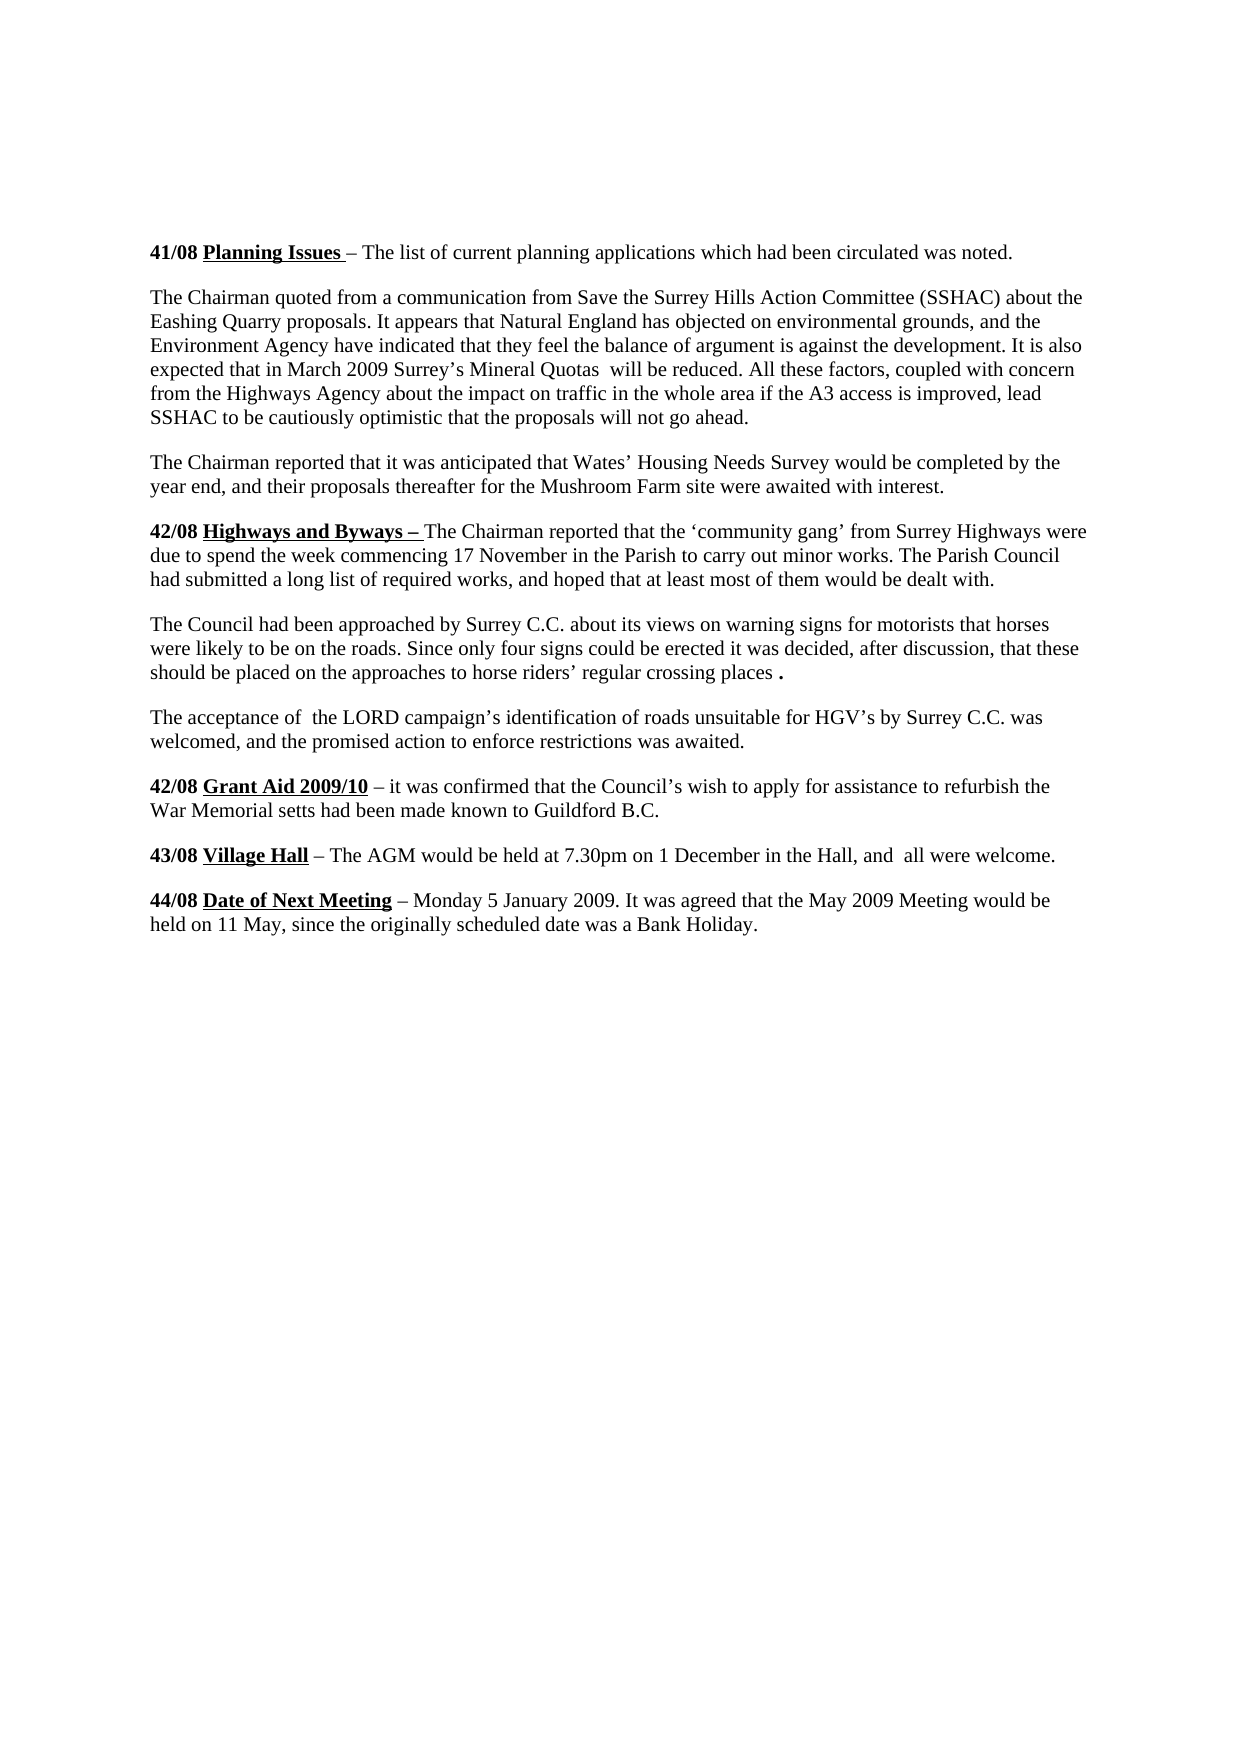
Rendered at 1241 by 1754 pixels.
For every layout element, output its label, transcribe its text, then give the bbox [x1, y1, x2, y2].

text 43/08 Village Hall – The AGM would be held at 7.30pm on 1 December in the Hall, and all were welcome. [150, 843, 1090, 867]
text 42/08 Highways and Byways – The Chairman reported that the ‘community gang’ from Surrey Highways were due to spend the week commencing 17 November in the Parish to carry out minor works. The Parish Council had submitted a long list of required works, and hoped that at least most of them would be dealt with. [150, 519, 1090, 591]
text The Chairman quoted from a communication from Save the Surrey Hills Action Committee (SSHAC) about the Eashing Quarry proposals. It appears that Natural England has objected on environmental grounds, and the Environment Agency have indicated that they feel the balance of argument is against the development. It is also expected that in March 2009 Surrey’s Mineral Quotas will be reduced. All these factors, coupled with concern from the Highways Agency about the impact on traffic in the whole area if the A3 access is improved, lead SSHAC to be cautiously optimistic that the proposals will not go ahead. [150, 285, 1090, 429]
text 41/08 Planning Issues – The list of current planning applications which had been circulated was noted. [150, 240, 1090, 264]
text The acceptance of the LORD campaign’s identification of roads unsuitable for HGV’s by Surrey C.C. was welcomed, and the promised action to enforce restrictions was awaited. [150, 705, 1090, 753]
text 42/08 Grant Aid 2009/10 – it was confirmed that the Council’s wish to apply for assistance to refurbish the War Memorial setts had been made known to Guildford B.C. [150, 774, 1090, 822]
text The Chairman reported that it was anticipated that Wates’ Housing Needs Survey would be completed by the year end, and their proposals thereafter for the Mushroom Farm site were awaited with interest. [150, 450, 1090, 498]
text 44/08 Date of Next Meeting – Monday 5 January 2009. It was agreed that the May 2009 Meeting would be held on 11 May, since the originally scheduled date was a Bank Holiday. [150, 888, 1090, 936]
text The Council had been approached by Surrey C.C. about its views on warning signs for motorists that horses were likely to be on the roads. Since only four signs could be erected it was decided, after discussion, that these should be placed on the approaches to horse riders’ regular crossing places . [150, 612, 1090, 684]
